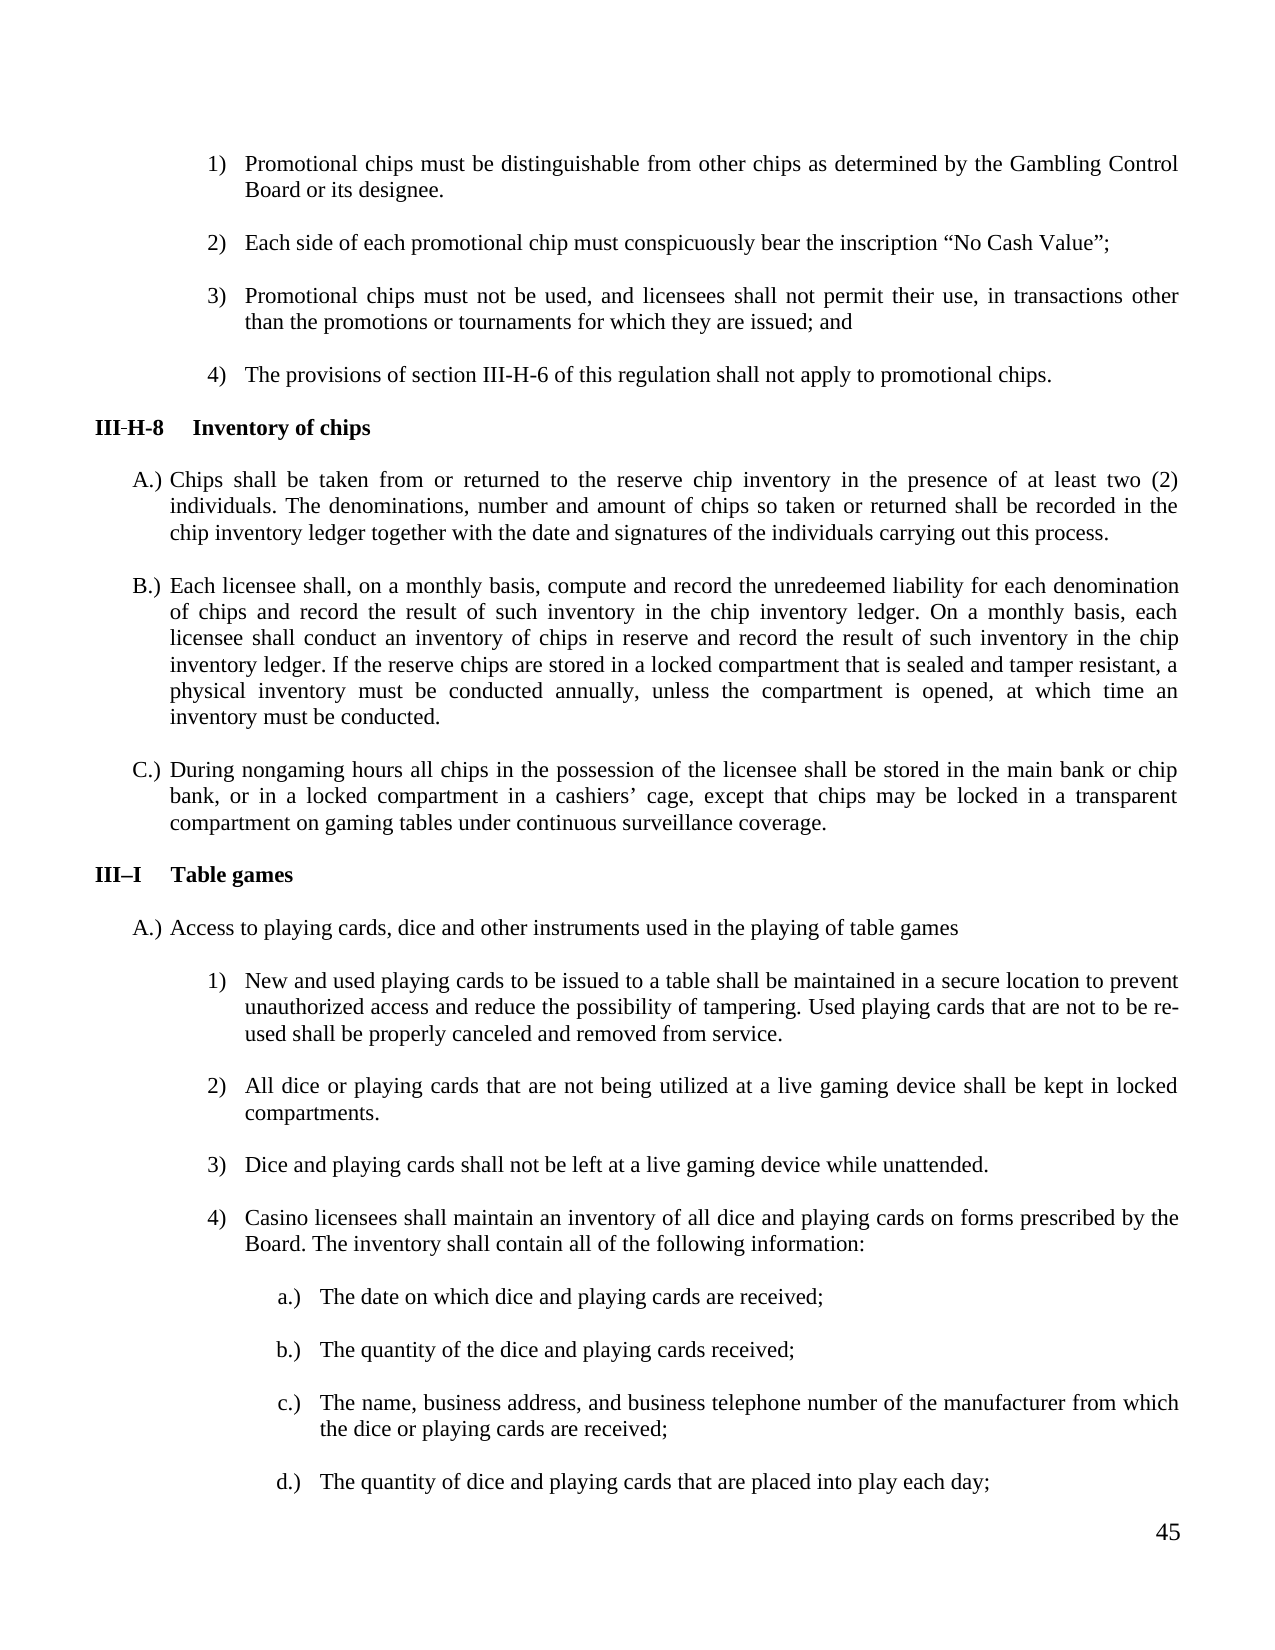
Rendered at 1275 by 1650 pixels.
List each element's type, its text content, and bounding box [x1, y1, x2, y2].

text III H-8 Inventory of chips [94, 413, 1181, 440]
list The quantity of dice and playing cards that are placed into play each day; [301, 1468, 1181, 1494]
list The provisions of section III-H-6 of this regulation shall not apply to promotional chips. [207, 361, 1181, 387]
list Promotional chips must not be used, and licensees shall not permit their use, in transactions other than the promotions or tournaments for which they are issued; and [207, 282, 1181, 334]
list Dice and playing cards shall not be left at a live gaming device while unattended. [207, 1151, 1181, 1178]
list Each licensee shall, on a monthly basis, compute and record the unredeemed liability for each denomination of chips and record the result of such inventory in the chip inventory ledger. On a monthly basis, each licensee shall conduct an inventory of chips in reserve and record the result of such inventory in the chip inventory ledger. If the reserve chips are stored in a locked compartment that is sealed and tamper resistant, a physical inventory must be conducted annually, unless the compartment is opened, at which time an inventory must be conducted. [132, 572, 1181, 730]
list Each side of each promotional chip must conspicuously bear the inscription “No Cash Value”; [207, 229, 1181, 255]
list All dice or playing cards that are not being utilized at a live gaming device shall be kept in locked compartments. [207, 1072, 1181, 1125]
list During nongaming hours all chips in the possession of the licensee shall be stored in the main bank or chip bank, or in a locked compartment in a cashiers’ cage, except that chips may be locked in a transparent compartment on gaming tables under continuous surveillance coverage. [132, 756, 1181, 835]
list Promotional chips must be distinguishable from other chips as determined by the Gambling Control Board or its designee. [207, 150, 1181, 203]
text III–I Table games [94, 862, 1181, 888]
list The date on which dice and playing cards are received; [301, 1283, 1181, 1309]
list New and used playing cards to be issued to a table shall be maintained in a secure location to prevent unauthorized access and reduce the possibility of tampering. Used playing cards that are not to be re-used shall be properly canceled and removed from service. [207, 967, 1181, 1046]
list The name, business address, and business telephone number of the manufacturer from which the dice or playing cards are received; [301, 1389, 1181, 1441]
list Chips shall be taken from or returned to the reserve chip inventory in the presence of at least two (2) individuals. The denominations, number and amount of chips so taken or returned shall be recorded in the chip inventory ledger together with the date and signatures of the individuals carrying out this process. [132, 466, 1181, 545]
list Access to playing cards, dice and other instruments used in the playing of table games [132, 914, 1181, 941]
list Casino licensees shall maintain an inventory of all dice and playing cards on forms prescribed by the Board. The inventory shall contain all of the following information: [207, 1204, 1181, 1257]
list The quantity of the dice and playing cards received; [301, 1336, 1181, 1362]
